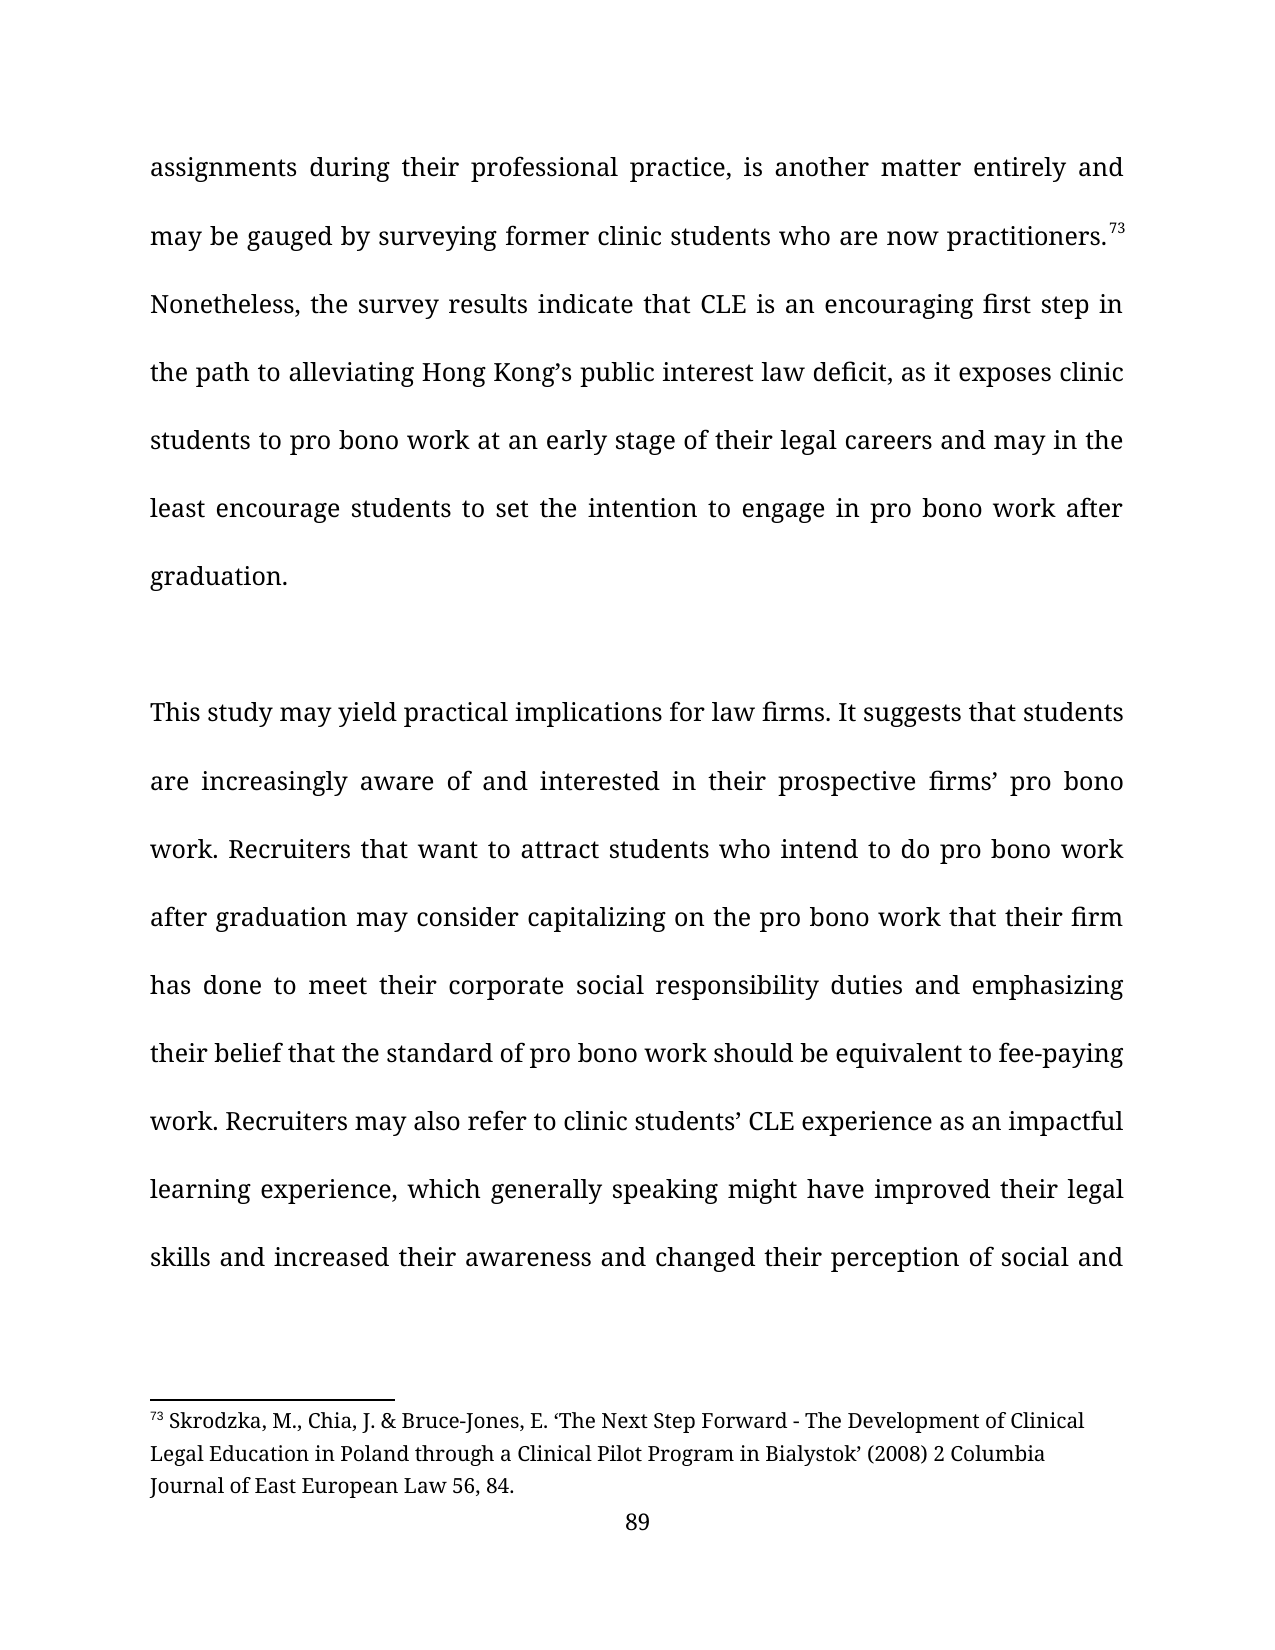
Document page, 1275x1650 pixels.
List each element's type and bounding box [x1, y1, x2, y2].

text [150, 150, 1125, 593]
text [150, 695, 1125, 1274]
